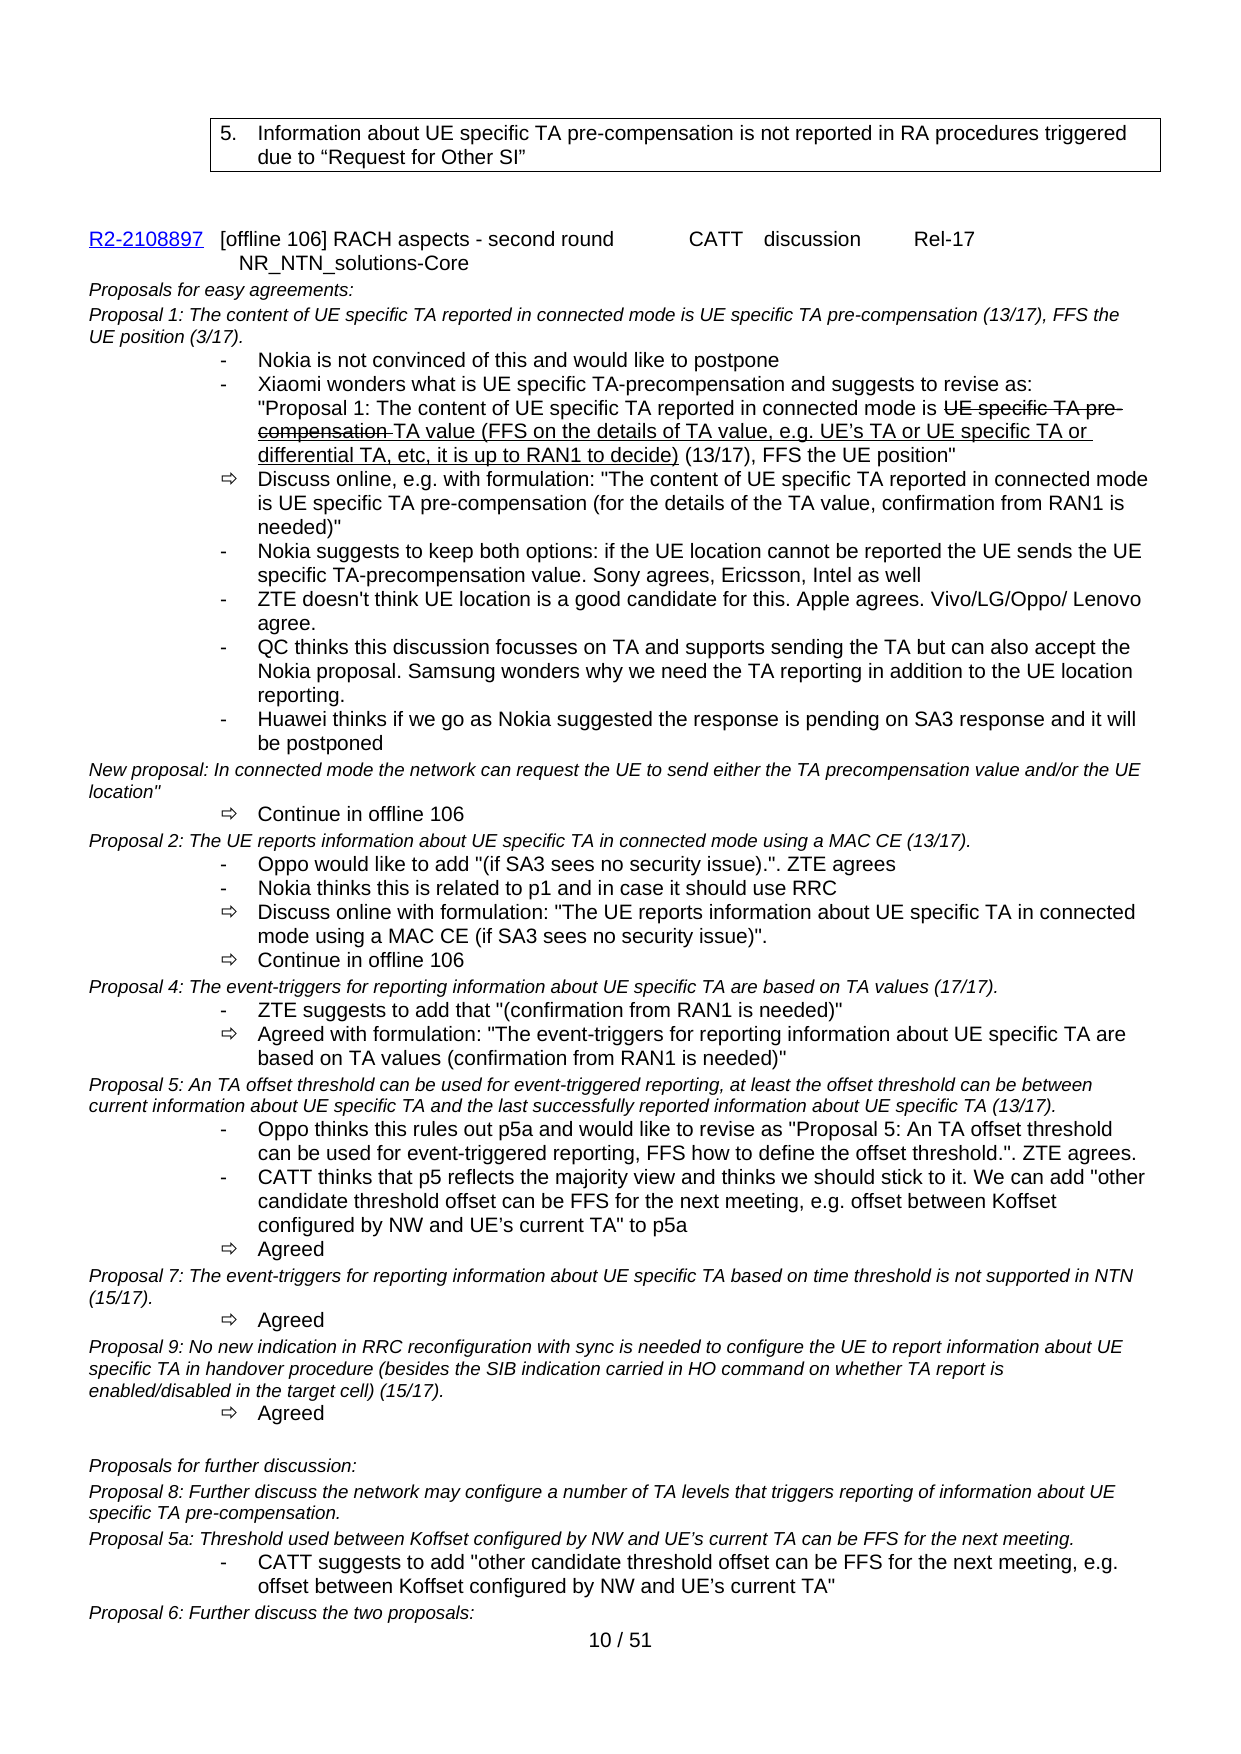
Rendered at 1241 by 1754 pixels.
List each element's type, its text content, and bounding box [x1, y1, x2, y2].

text Proposal 9: No new indication in RRC reconfiguration with sync is needed to configure the UE to report information about UE specific TA in handover procedure (besides the SIB indication carried in HO command on whether TA report is enabled/disabled in the target cell) (15/17). [89, 1336, 1152, 1401]
text - Huawei thinks if we go as Nokia suggested the response is pending on SA3 response and it will be postponed [220, 707, 1152, 755]
text Proposal 7: The event-triggers for reporting information about UE specific TA based on time threshold is not supported in NTN (15/17). [89, 1265, 1152, 1308]
text Proposal 4: The event-triggers for reporting information about UE specific TA are based on TA values (17/17). [89, 976, 1152, 998]
list Agreed [220, 1401, 1152, 1425]
list Agreed with formulation: "The event-triggers for reporting information about UE specific TA are based on TA values (confirmation from RAN1 is needed)" [220, 1022, 1152, 1069]
text Proposals for further discussion: [89, 1455, 1152, 1476]
list Discuss online, e.g. with formulation: "The content of UE specific TA reported in connected mode is UE specific TA pre-compensation (for the details of the TA value, confirmation from RAN1 is needed)" [220, 467, 1152, 539]
text - Xiaomi wonders what is UE specific TA-precompensation and suggests to revise as: [220, 371, 1152, 395]
list Continue in offline 106 [220, 802, 1152, 826]
text - Nokia thinks this is related to p1 and in case it should use RRC [220, 876, 1152, 900]
list Agreed [220, 1308, 1152, 1332]
text Proposals for easy agreements: [89, 278, 1152, 300]
title R2-2108897 [offline 106] RACH aspects - second round CATT discussion Rel-17 NR_NTN_solutions-Core [89, 226, 1152, 274]
text - ZTE doesn't think UE location is a good candidate for this. Apple agrees. Vivo/LG/Oppo/ Lenovo agree. [220, 587, 1152, 635]
text Proposal 6: Further discuss the two proposals: [89, 1602, 1152, 1623]
text Proposal 5a: Threshold used between Koffset configured by NW and UE’s current TA can be FFS for the next meeting. [89, 1528, 1152, 1549]
text "Proposal 1: The content of UE specific TA reported in connected mode is UE specific TA pre-compensation TA value (FFS on the details of TA value, e.g. UE’s TA or UE specific TA or differential TA, etc, it is up to RAN1 to decide) (13/17), FFS the UE position" [220, 395, 1152, 467]
text - Nokia suggests to keep both options: if the UE location cannot be reported the UE sends the UE specific TA-precompensation value. Sony agrees, Ericsson, Intel as well [220, 539, 1152, 587]
text - Nokia is not convinced of this and would like to postpone [220, 347, 1152, 371]
text - ZTE suggests to add that "(confirmation from RAN1 is needed)" [220, 998, 1152, 1022]
text - Oppo thinks this rules out p5a and would like to revise as "Proposal 5: An TA offset threshold can be used for event-triggered reporting, FFS how to define the offset threshold.". ZTE agrees. [220, 1117, 1152, 1165]
text - CATT thinks that p5 reflects the majority view and thinks we should stick to it. We can add "other candidate threshold offset can be FFS for the next meeting, e.g. offset between Koffset configured by NW and UE’s current TA" to p5a [220, 1165, 1152, 1237]
text Proposal 8: Further discuss the network may configure a number of TA levels that triggers reporting of information about UE specific TA pre-compensation. [89, 1481, 1152, 1524]
list Information about UE specific TA pre-compensation is not reported in RA procedures triggered due to “Request for Other SI” [211, 119, 1160, 171]
text - Oppo would like to add "(if SA3 sees no security issue).". ZTE agrees [220, 852, 1152, 876]
text - CATT suggests to add "other candidate threshold offset can be FFS for the next meeting, e.g. offset between Koffset configured by NW and UE’s current TA" [220, 1549, 1152, 1597]
list Agreed [220, 1237, 1152, 1261]
text New proposal: In connected mode the network can request the UE to send either the TA precompensation value and/or the UE location" [89, 759, 1152, 802]
text Proposal 2: The UE reports information about UE specific TA in connected mode using a MAC CE (13/17). [89, 830, 1152, 852]
text - QC thinks this discussion focusses on TA and supports sending the TA but can also accept the Nokia proposal. Samsung wonders why we need the TA reporting in addition to the UE location reporting. [220, 635, 1152, 707]
list Discuss online with formulation: "The UE reports information about UE specific TA in connected mode using a MAC CE (if SA3 sees no security issue)". [220, 900, 1152, 948]
text Proposal 1: The content of UE specific TA reported in connected mode is UE specific TA pre-compensation (13/17), FFS the UE position (3/17). [89, 304, 1152, 347]
list Continue in offline 106 [220, 948, 1152, 972]
text Proposal 5: An TA offset threshold can be used for event-triggered reporting, at least the offset threshold can be between current information about UE specific TA and the last successfully reported information about UE specific TA (13/17). [89, 1074, 1152, 1117]
